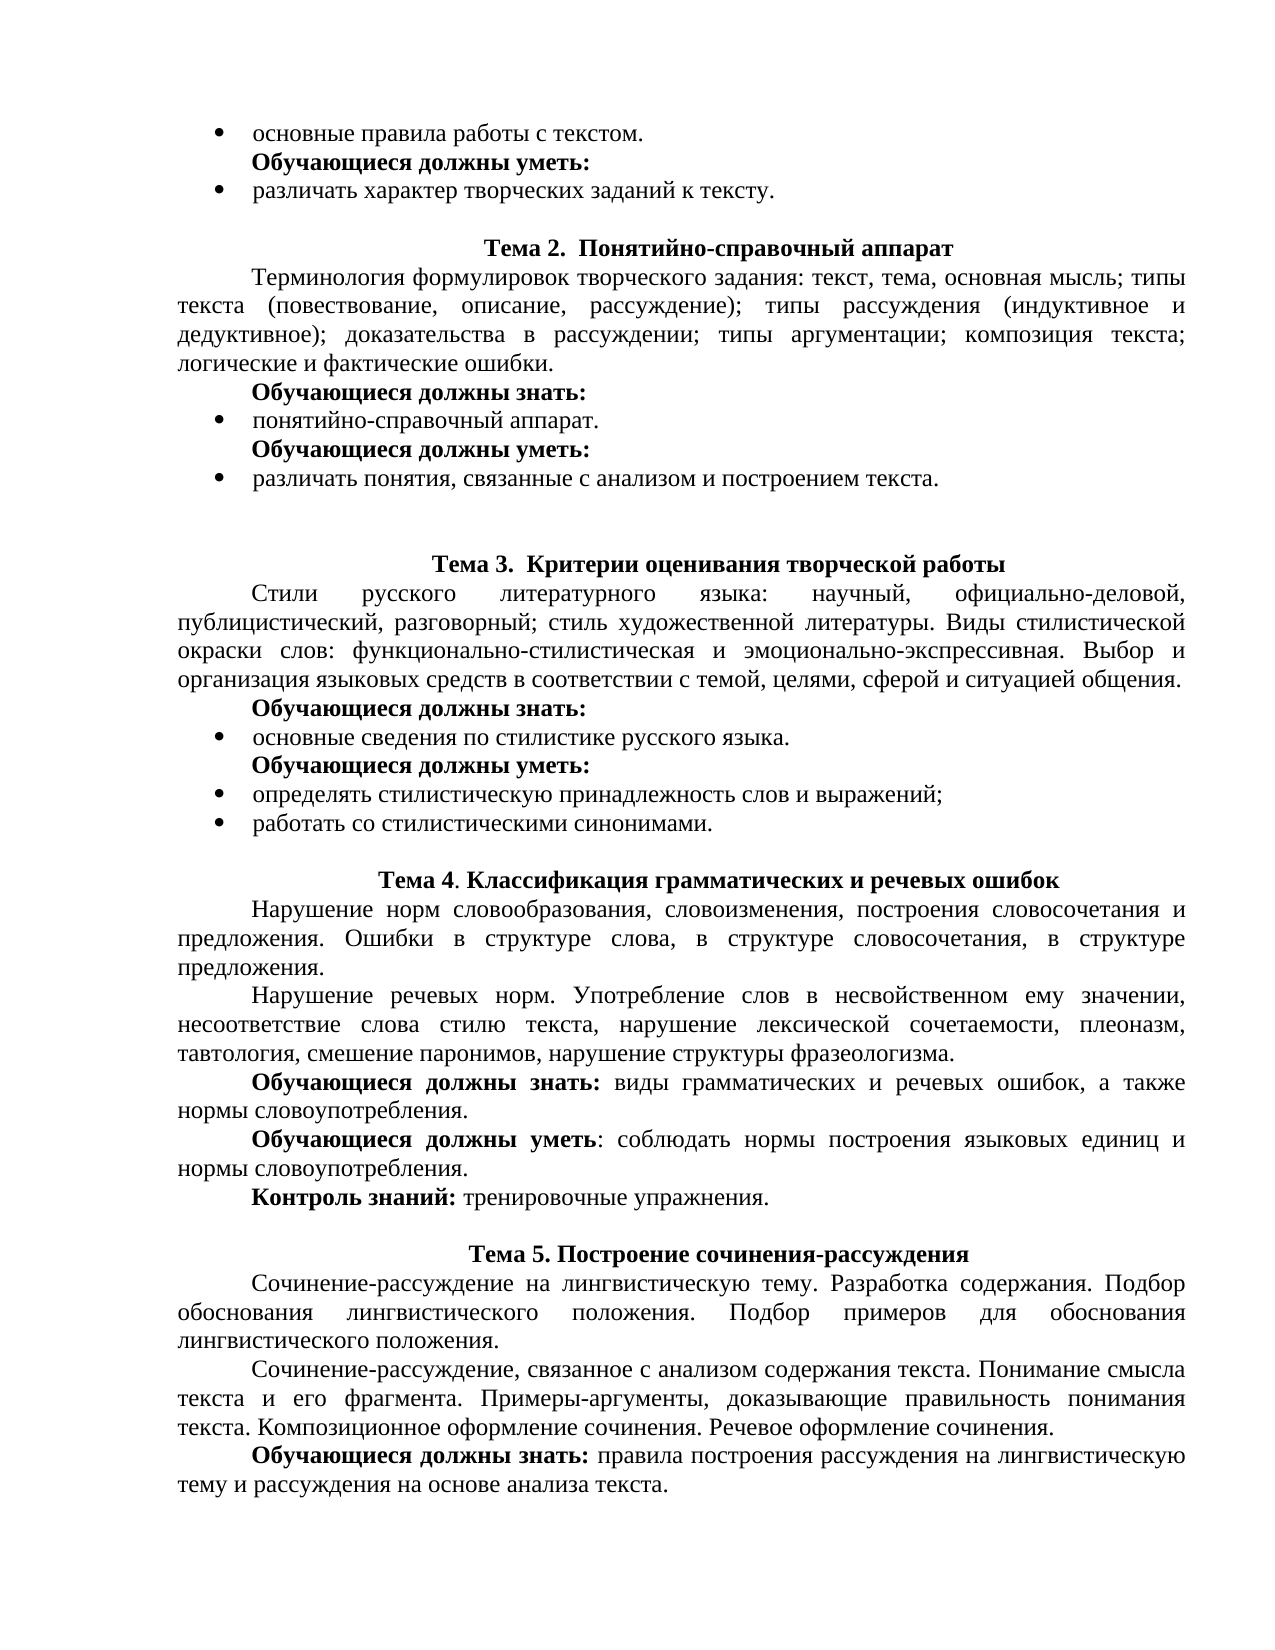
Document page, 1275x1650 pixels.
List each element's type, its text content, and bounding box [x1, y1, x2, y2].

text Обучающиеся должны уметь: [177, 434, 1186, 463]
list понятийно-справочный аппарат. [215, 406, 1186, 434]
list основные сведения по стилистике русского языка. [215, 722, 1186, 751]
list определять стилистическую принадлежность слов и выражений; [215, 779, 1186, 808]
list работать со стилистическими синонимами. [215, 808, 1186, 837]
text Нарушение норм словообразования, словоизменения, построения словосочетания и предложения. Ошибки в структуре слова, в структуре словосочетания, в структуре предложения. [177, 894, 1186, 981]
text Обучающиеся должны знать: [177, 693, 1186, 722]
text Тема 2. Понятийно-справочный аппарат [177, 233, 1186, 262]
text Тема 4. Классификация грамматических и речевых ошибок [177, 866, 1186, 894]
text Стили русского литературного языка: научный, официально-деловой, публицистический, разговорный; стиль художественной литературы. Виды стилистической окраски слов: функционально-стилистическая и эмоционально-экспрессивная. Выбор и организация языковых средств в соответствии с темой, целями, сферой и ситуацией общения. [177, 578, 1186, 693]
text Обучающиеся должны уметь: [177, 147, 1186, 176]
text Сочинение-рассуждение на лингвистическую тему. Разработка содержания. Подбор обоснования лингвистического положения. Подбор примеров для обоснования лингвистического положения. [177, 1268, 1186, 1354]
text Обучающиеся должны знать: правила построения рассуждения на лингвистическую тему и рассуждения на основе анализа текста. [177, 1441, 1186, 1498]
text Сочинение-рассуждение, связанное с анализом содержания текста. Понимание смысла текста и его фрагмента. Примеры-аргументы, доказывающие правильность понимания текста. Композиционное оформление сочинения. Речевое оформление сочинения. [177, 1354, 1186, 1441]
text Контроль знаний: тренировочные упражнения. [177, 1182, 1186, 1211]
text Обучающиеся должны уметь: [177, 751, 1186, 779]
list различать понятия, связанные с анализом и построением текста. [215, 463, 1186, 492]
text Терминология формулировок творческого задания: текст, тема, основная мысль; типы текста (повествование, описание, рассуждение); типы рассуждения (индуктивное и дедуктивное); доказательства в рассуждении; типы аргументации; композиция текста; логические и фактические ошибки. [177, 262, 1186, 377]
list различать характер творческих заданий к тексту. [215, 176, 1186, 204]
text Обучающиеся должны уметь: соблюдать нормы построения языковых единиц и нормы словоупотребления. [177, 1124, 1186, 1182]
text Тема 5. Построение сочинения-рассуждения [177, 1239, 1186, 1268]
text Обучающиеся должны знать: виды грамматических и речевых ошибок, а также нормы словоупотребления. [177, 1067, 1186, 1124]
text Обучающиеся должны знать: [177, 377, 1186, 406]
text Нарушение речевых норм. Употребление слов в несвойственном ему значении, несоответствие слова стилю текста, нарушение лексической сочетаемости, плеоназм, тавтология, смешение паронимов, нарушение структуры фразеологизма. [177, 981, 1186, 1067]
text Тема 3. Критерии оценивания творческой работы [177, 549, 1186, 578]
list основные правила работы с текстом. [215, 118, 1186, 147]
